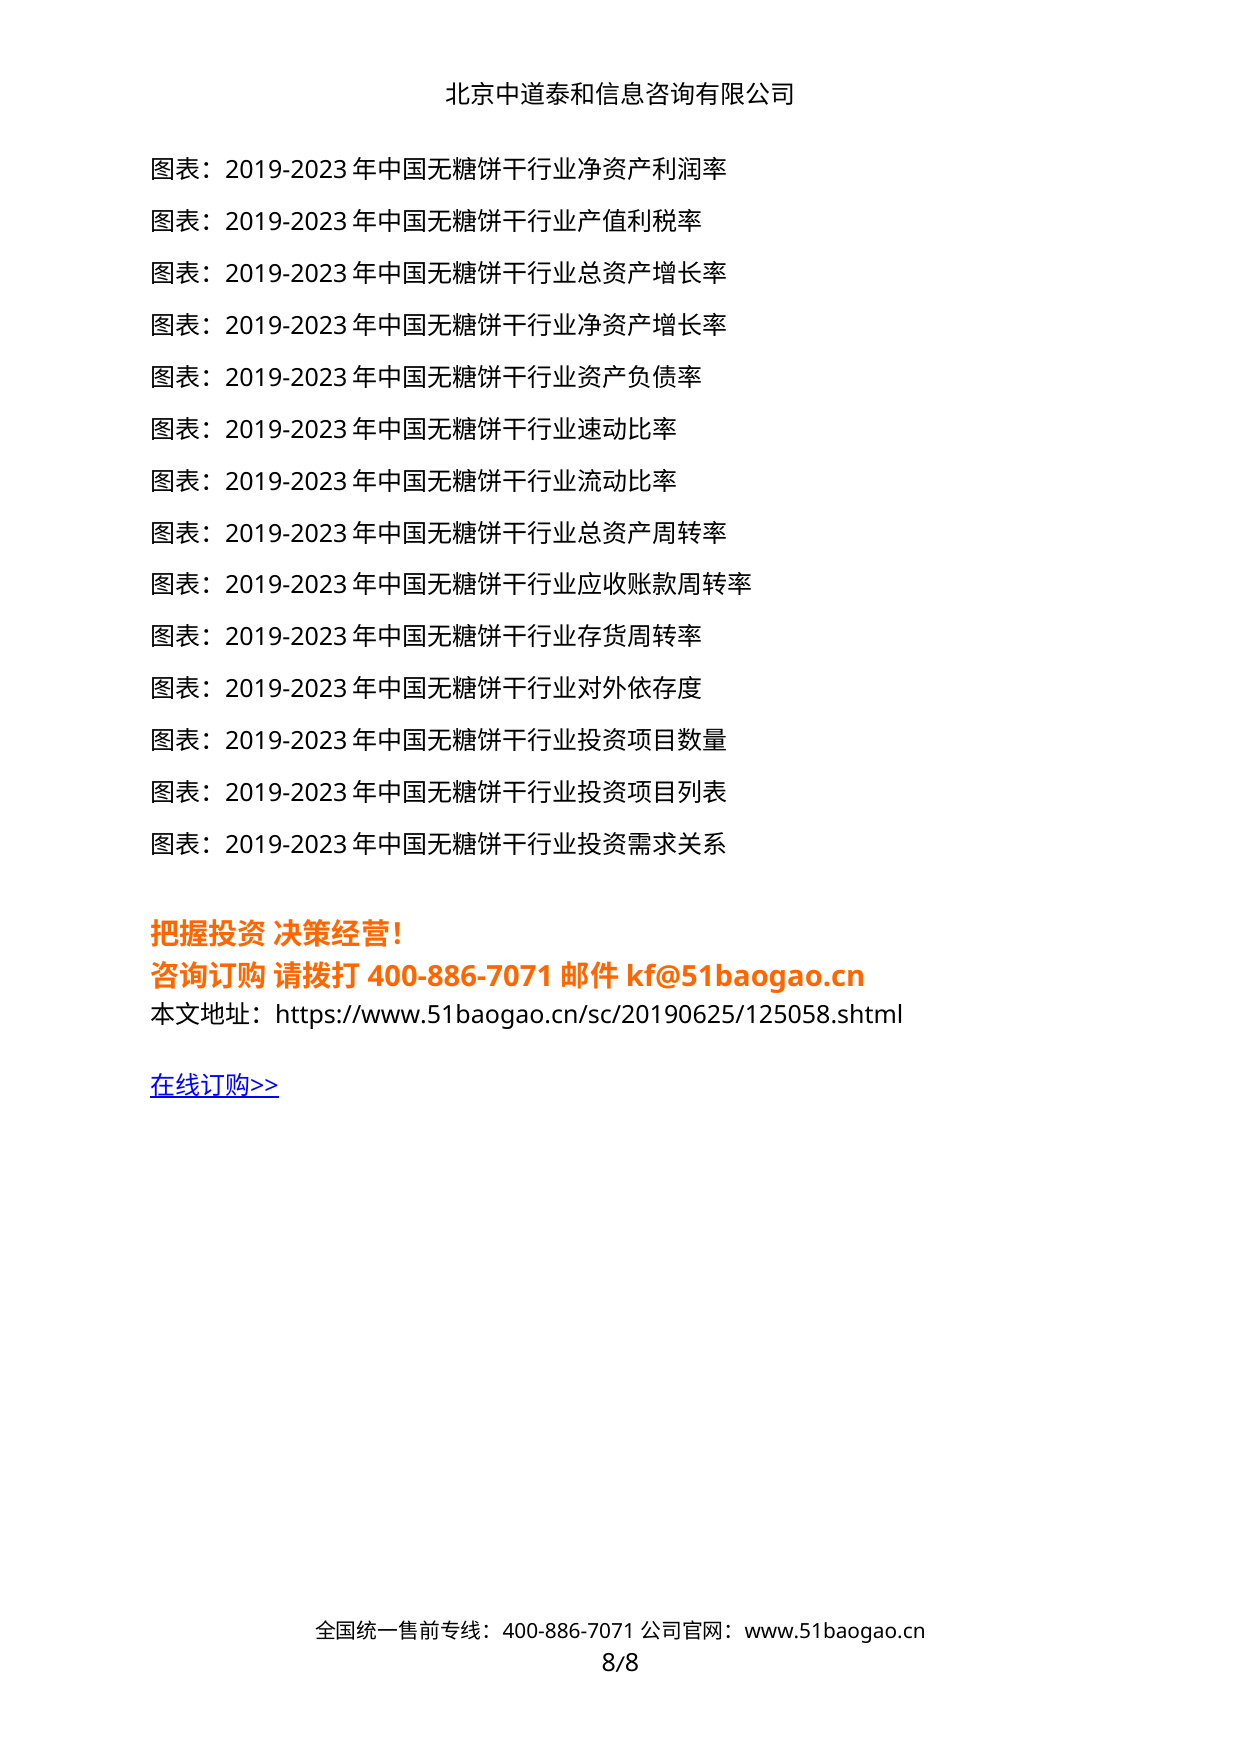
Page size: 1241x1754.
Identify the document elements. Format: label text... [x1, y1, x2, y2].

text 图表：2019-2023年中国无糖饼干行业流动比率 [150, 461, 1090, 497]
text 图表：2019-2023年中国无糖饼干行业速动比率 [150, 409, 1090, 446]
text 图表：2019-2023年中国无糖饼干行业总资产周转率 [150, 513, 1090, 549]
text 图表：2019-2023年中国无糖饼干行业应收账款周转率 [150, 565, 1090, 601]
text 图表：2019-2023年中国无糖饼干行业净资产利润率 [150, 150, 1090, 186]
text 图表：2019-2023年中国无糖饼干行业投资需求关系 [150, 824, 1090, 861]
text 在线订购>> [150, 1031, 1090, 1102]
text 图表：2019-2023年中国无糖饼干行业净资产增长率 [150, 306, 1090, 342]
text 图表：2019-2023年中国无糖饼干行业投资项目列表 [150, 772, 1090, 809]
text 图表：2019-2023年中国无糖饼干行业存货周转率 [150, 617, 1090, 653]
text 把握投资 决策经营！咨询订购 请拨打 400-886-7071 邮件 kf@51baogao.cn本文地址：https://www.51baogao.cn/sc/20190625/125058.shtml [150, 876, 1090, 1031]
text 图表：2019-2023年中国无糖饼干行业资产负债率 [150, 357, 1090, 394]
text 图表：2019-2023年中国无糖饼干行业对外依存度 [150, 669, 1090, 705]
text 图表：2019-2023年中国无糖饼干行业总资产增长率 [150, 254, 1090, 290]
text 图表：2019-2023年中国无糖饼干行业投资项目数量 [150, 721, 1090, 757]
text 图表：2019-2023年中国无糖饼干行业产值利税率 [150, 202, 1090, 238]
